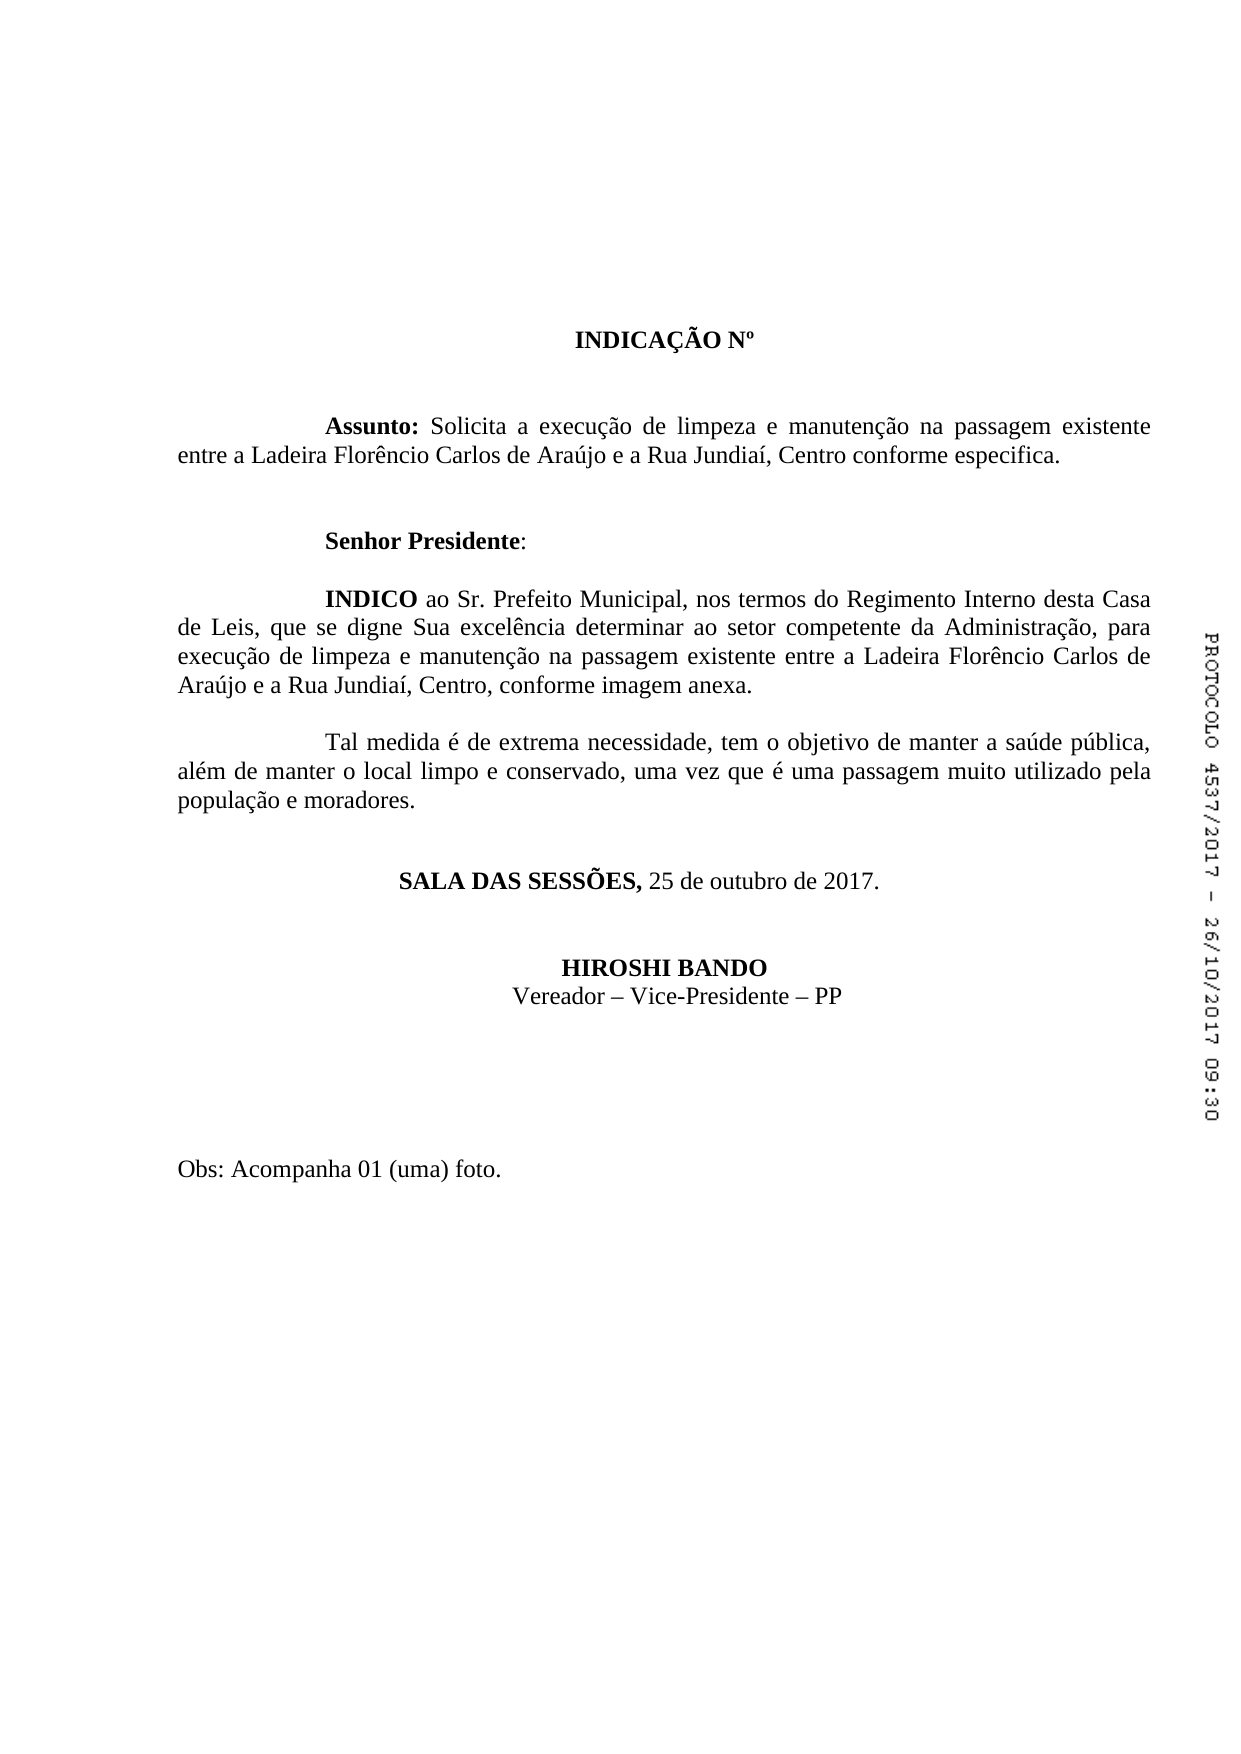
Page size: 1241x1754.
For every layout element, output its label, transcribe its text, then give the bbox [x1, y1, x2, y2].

text SALA DAS SESSÕES, 25 de outubro de 2017. [177, 866, 1152, 895]
text Tal medida é de extrema necessidade, tem o objetivo de manter a saúde pública, além de manter o local limpo e conservado, uma vez que é uma passagem muito utilizado pela população e moradores. [177, 727, 1152, 814]
picture [1177, 629, 1241, 1125]
text Senhor Presidente: [177, 526, 1152, 555]
text Assunto: Solicita a execução de limpeza e manutenção na passagem existente entre a Ladeira Florêncio Carlos de Araújo e a Rua Jundiaí, Centro conforme especifica. [177, 411, 1152, 469]
text Obs: Acompanha 01 (uma) foto. [177, 1154, 1152, 1183]
text INDICAÇÃO Nº [177, 325, 1152, 354]
text INDICO ao Sr. Prefeito Municipal, nos termos do Regimento Interno desta Casa de Leis, que se digne Sua excelência determinar ao setor competente da Administração, para execução de limpeza e manutenção na passagem existente entre a Ladeira Florêncio Carlos de Araújo e a Rua Jundiaí, Centro, conforme imagem anexa. [177, 584, 1152, 699]
text Vereador – Vice-Presidente – PP [177, 981, 1152, 1010]
text HIROSHI BANDO [177, 953, 1152, 981]
